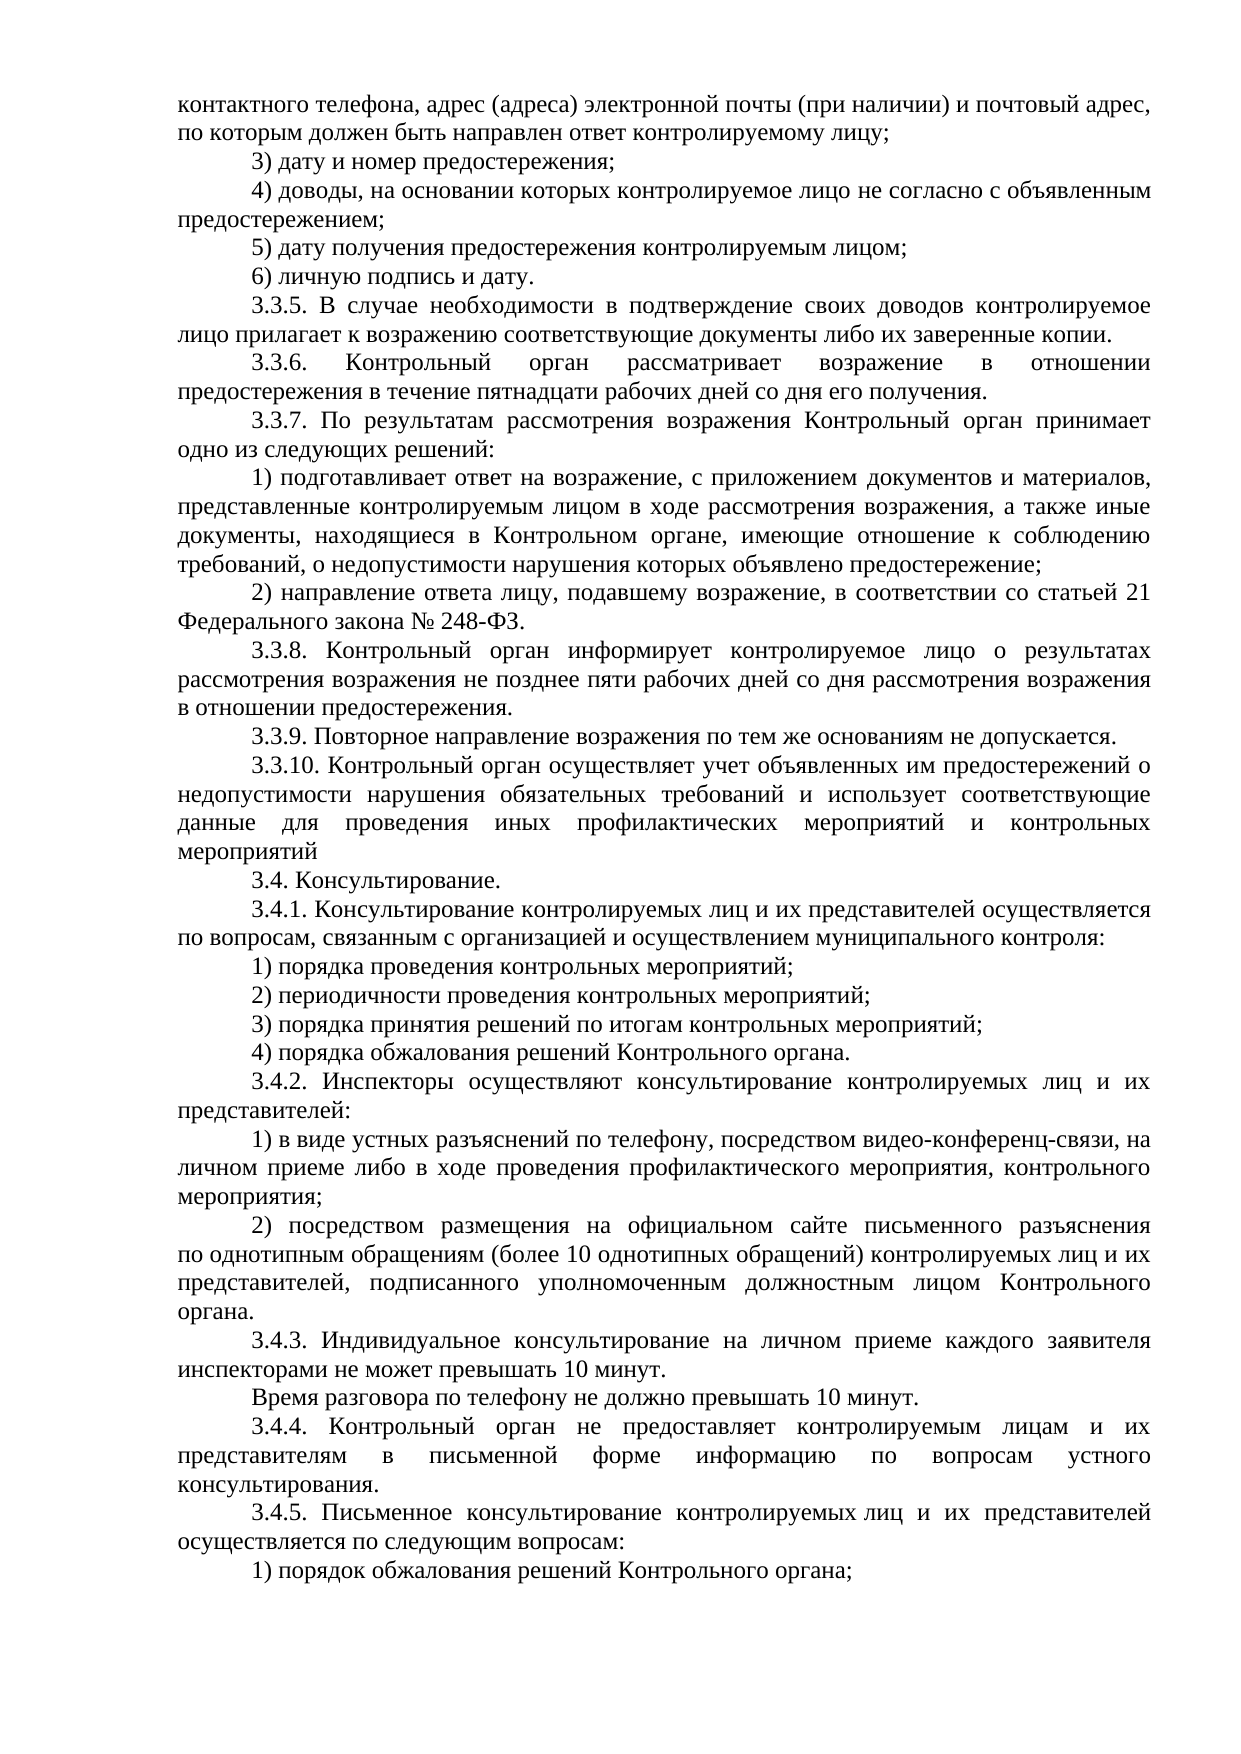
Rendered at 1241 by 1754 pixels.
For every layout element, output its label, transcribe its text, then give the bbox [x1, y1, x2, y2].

text 2) посредством размещения на официальном сайте письменного разъяснения по однотипным обращениям (более 10 однотипных обращений) контролируемых лиц и их представителей, подписанного уполномоченным должностным лицом Контрольного органа. [177, 1210, 1152, 1325]
text 4) доводы, на основании которых контролируемое лицо не согласно с объявленным предостережением; [177, 175, 1152, 232]
text 3) порядка принятия решений по итогам контрольных мероприятий; [177, 1009, 1152, 1037]
text 3.3.8. Контрольный орган информирует контролируемое лицо о результатах рассмотрения возражения не позднее пяти рабочих дней со дня рассмотрения возражения в отношении предостережения. [177, 635, 1152, 721]
text 3.3.5. В случае необходимости в подтверждение своих доводов контролируемое лицо прилагает к возражению соответствующие документы либо их заверенные копии. [177, 290, 1152, 347]
text 1) порядка проведения контрольных мероприятий; [177, 951, 1152, 980]
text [177, 89, 1152, 146]
text 3.4. Консультирование. [177, 865, 1152, 894]
text 1) порядок обжалования решений Контрольного органа; [177, 1555, 1152, 1584]
text 1) подготавливает ответ на возражение, с приложением документов и материалов, представленные контролируемым лицом в ходе рассмотрения возражения, а также иные документы, находящиеся в Контрольном органе, имеющие отношение к соблюдению требований, о недопустимости нарушения которых объявлено предостережение; [177, 462, 1152, 577]
text 3.3.10. Контрольный орган осуществляет учет объявленных им предостережений о недопустимости нарушения обязательных требований и использует соответствующие данные для проведения иных профилактических мероприятий и контрольных мероприятий [177, 750, 1152, 865]
text 4) порядка обжалования решений Контрольного органа. [177, 1037, 1152, 1066]
text 3.3.6. Контрольный орган рассматривает возражение в отношении предостережения в течение пятнадцати рабочих дней со дня его получения. [177, 347, 1152, 405]
text 3.4.3. Индивидуальное консультирование на личном приеме каждого заявителя инспекторами не может превышать 10 минут. [177, 1325, 1152, 1382]
text 3.3.9. Повторное направление возражения по тем же основаниям не допускается. [177, 721, 1152, 750]
text 3.4.1. Консультирование контролируемых лиц и их представителей осуществляется по вопросам, связанным с организацией и осуществлением муниципального контроля: [177, 894, 1152, 951]
text 3.4.4. Контрольный орган не предоставляет контролируемым лицам и их представителям в письменной форме информацию по вопросам устного консультирования. [177, 1411, 1152, 1497]
text 3.4.5. Письменное консультирование контролируемых лиц и их представителей осуществляется по следующим вопросам: [177, 1497, 1152, 1555]
text 3) дату и номер предостережения; [177, 146, 1152, 175]
text 6) личную подпись и дату. [177, 261, 1152, 290]
text 2) направление ответа лицу, подавшему возражение, в соответствии со статьей 21 Федерального закона № 248-ФЗ. [177, 577, 1152, 635]
text 3.4.2. Инспекторы осуществляют консультирование контролируемых лиц и их представителей: [177, 1066, 1152, 1124]
text 5) дату получения предостережения контролируемым лицом; [177, 232, 1152, 261]
text 1) в виде устных разъяснений по телефону, посредством видео-конференц-связи, на личном приеме либо в ходе проведения профилактического мероприятия, контрольного мероприятия; [177, 1124, 1152, 1210]
text 3.3.7. По результатам рассмотрения возражения Контрольный орган принимает одно из следующих решений: [177, 405, 1152, 462]
text Время разговора по телефону не должно превышать 10 минут. [177, 1382, 1152, 1411]
text 2) периодичности проведения контрольных мероприятий; [177, 980, 1152, 1009]
